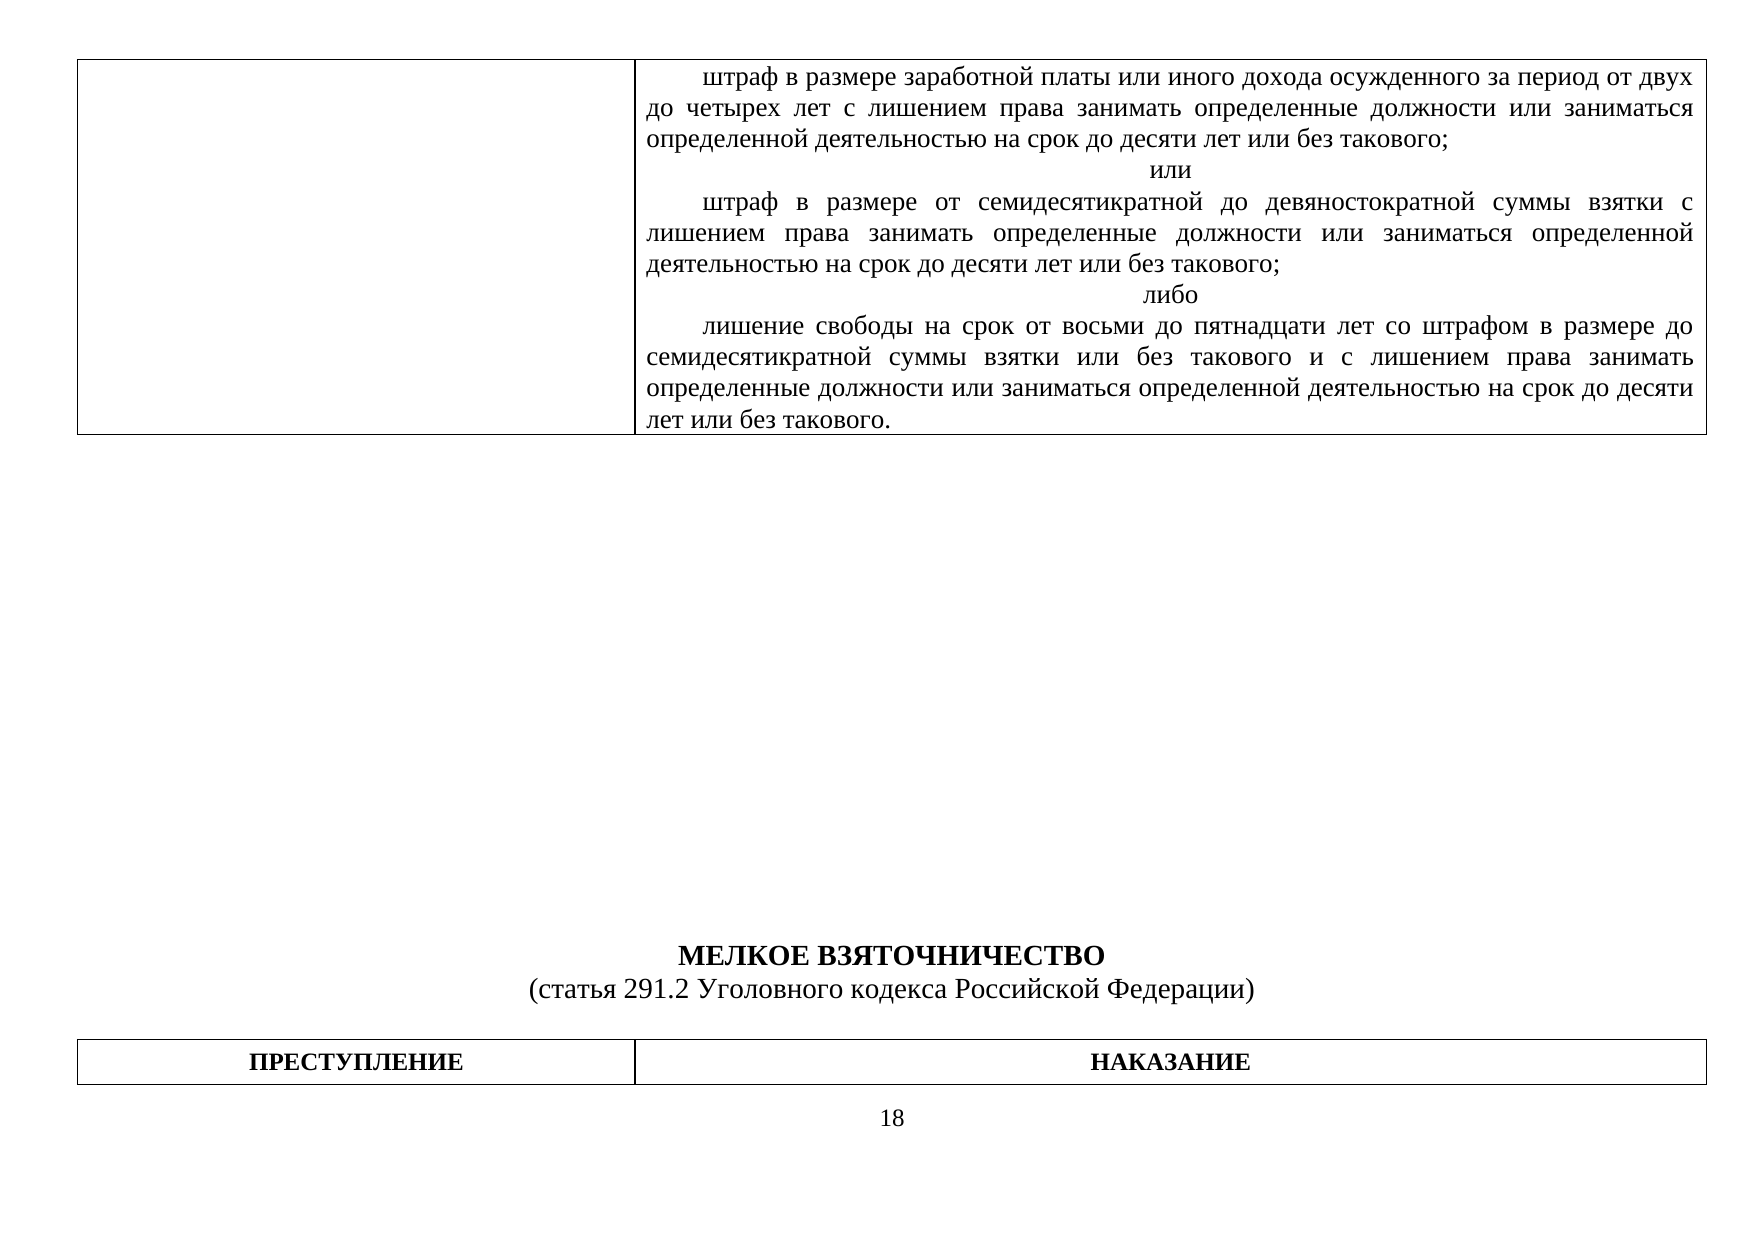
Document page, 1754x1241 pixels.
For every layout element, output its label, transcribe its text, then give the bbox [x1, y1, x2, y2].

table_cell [636, 60, 1706, 434]
text (статья 291.2 Уголовного кодекса Российской Федерации) [89, 972, 1695, 1005]
table_header ПРЕСТУПЛЕНИЕ [78, 1040, 634, 1084]
table_header НАКАЗАНИЕ [636, 1040, 1706, 1084]
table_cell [78, 60, 634, 434]
text МЕЛКОЕ ВЗЯТОЧНИЧЕСТВО [89, 938, 1695, 972]
